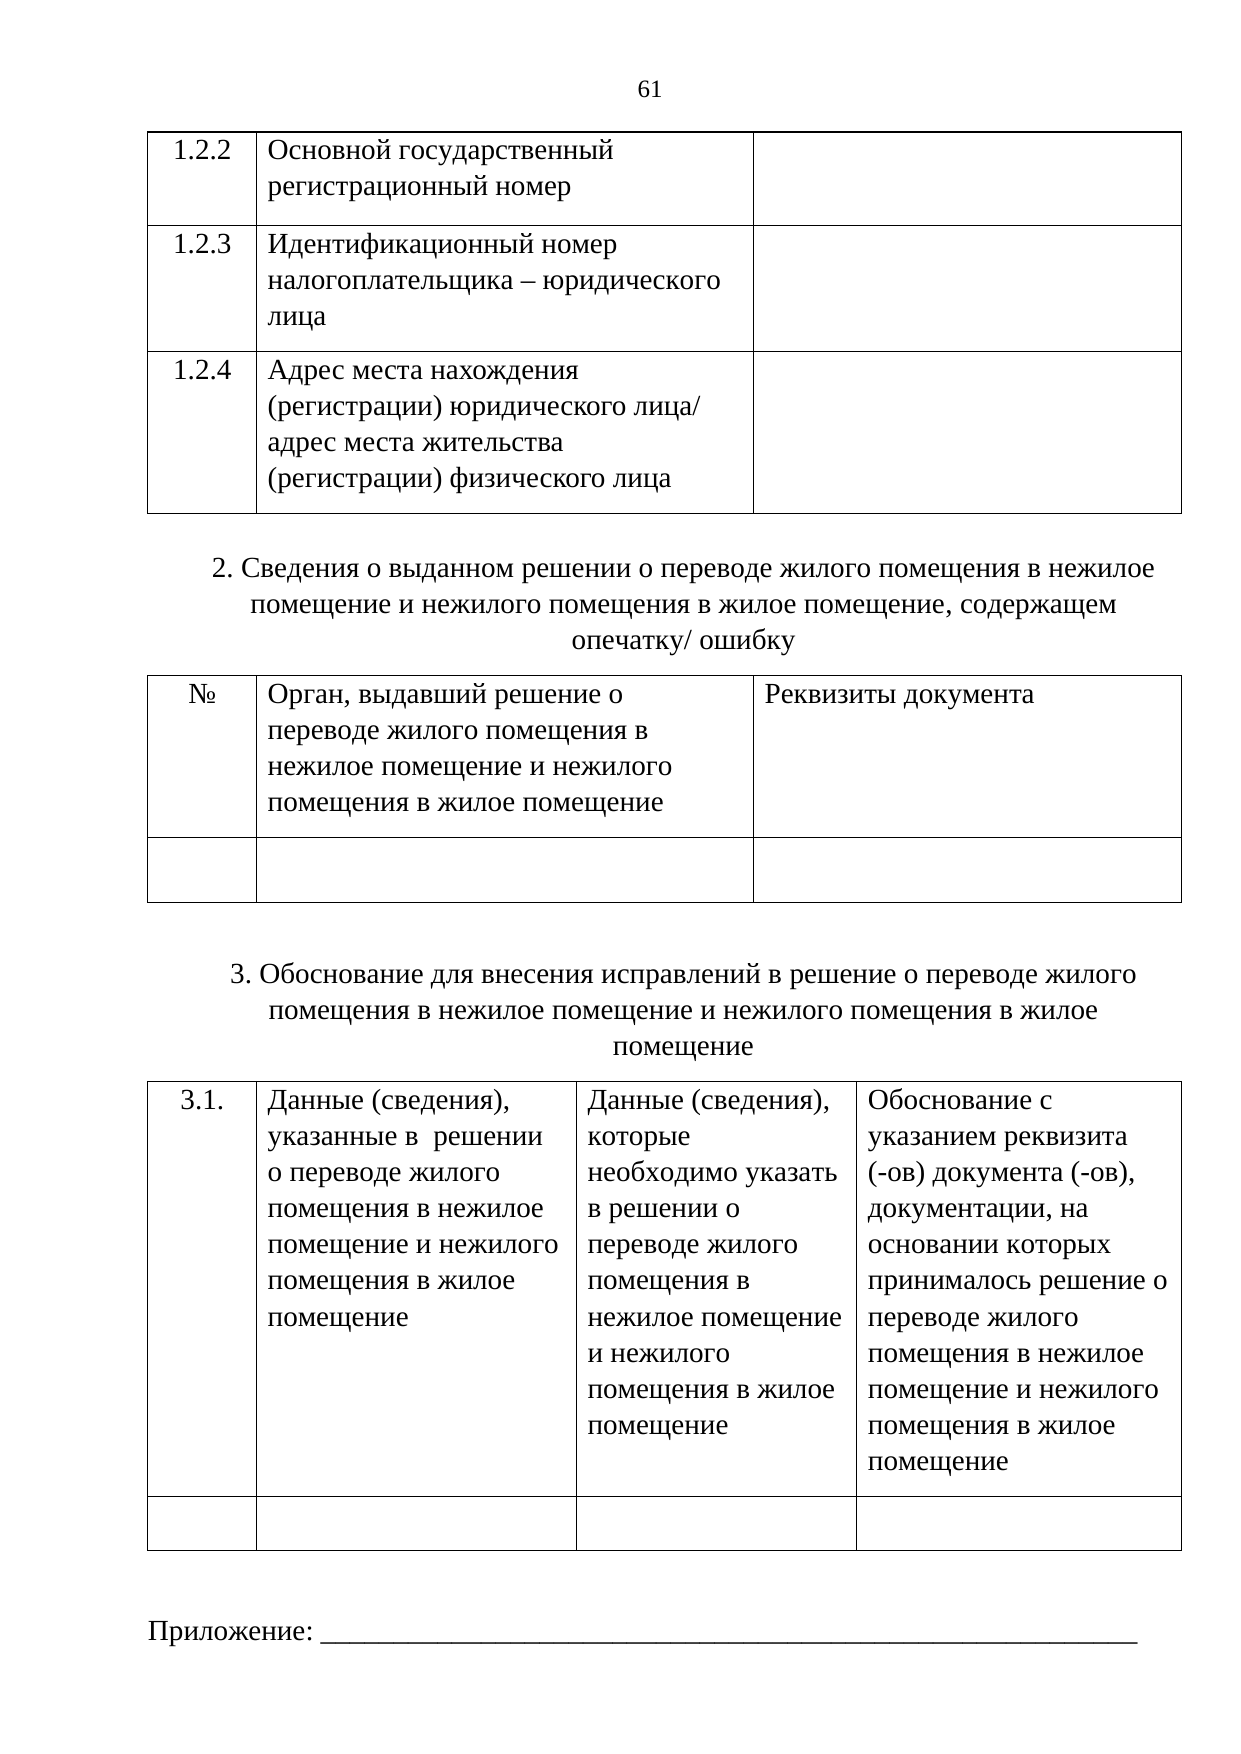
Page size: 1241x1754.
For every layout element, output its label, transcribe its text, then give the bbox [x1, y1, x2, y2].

table_cell Данные (сведения), которые необходимо указать в решении о переводе жилого помещения в нежилое помещение и нежилого помещения в жилое помещение [577, 1082, 856, 1496]
table_cell [857, 1497, 1181, 1549]
table_cell № [148, 676, 256, 837]
table_cell [754, 133, 1181, 225]
table_cell 3. Обоснование для внесения исправлений в решение о переводе жилого помещения в нежилое помещение и нежилого помещения в жилое помещение [148, 903, 1181, 1081]
table_cell [257, 838, 753, 902]
table_cell [754, 226, 1181, 351]
table_cell 1.2.3 [148, 226, 256, 351]
table_cell Адрес места нахождения (регистрации) юридического лица/ адрес места жительства (регистрации) физического лица [257, 352, 753, 513]
table_cell [754, 838, 1181, 902]
table_cell 3.1. [148, 1082, 256, 1496]
table_cell Орган, выдавший решение о переводе жилого помещения в нежилое помещение и нежилого помещения в жилое помещение [257, 676, 753, 837]
table_cell Основной государственный регистрационный номер [257, 133, 753, 225]
table_cell 1.2.4 [148, 352, 256, 513]
table_cell 2. Сведения о выданном решении о переводе жилого помещения в нежилое помещение и нежилого помещения в жилое помещение, содержащем опечатку/ ошибку [148, 514, 1181, 675]
table_cell [148, 838, 256, 902]
table_cell 1.2.2 [148, 133, 256, 225]
table_cell Идентификационный номер налогоплательщика – юридического лица [257, 226, 753, 351]
table_cell [754, 352, 1181, 513]
table_cell [148, 1497, 256, 1549]
table_cell Обоснование с указанием реквизита (-ов) документа (-ов), документации, на основании которых принималось решение о переводе жилого помещения в нежилое помещение и нежилого помещения в жилое помещение [857, 1082, 1181, 1496]
table_cell [257, 1497, 576, 1549]
text Приложение: ________________________________________________________ [148, 1613, 1152, 1646]
table_cell Реквизиты документа [754, 676, 1181, 837]
table_cell [577, 1497, 856, 1549]
table_cell Данные (сведения), указанные в решении о переводе жилого помещения в нежилое помещение и нежилого помещения в жилое помещение [257, 1082, 576, 1496]
